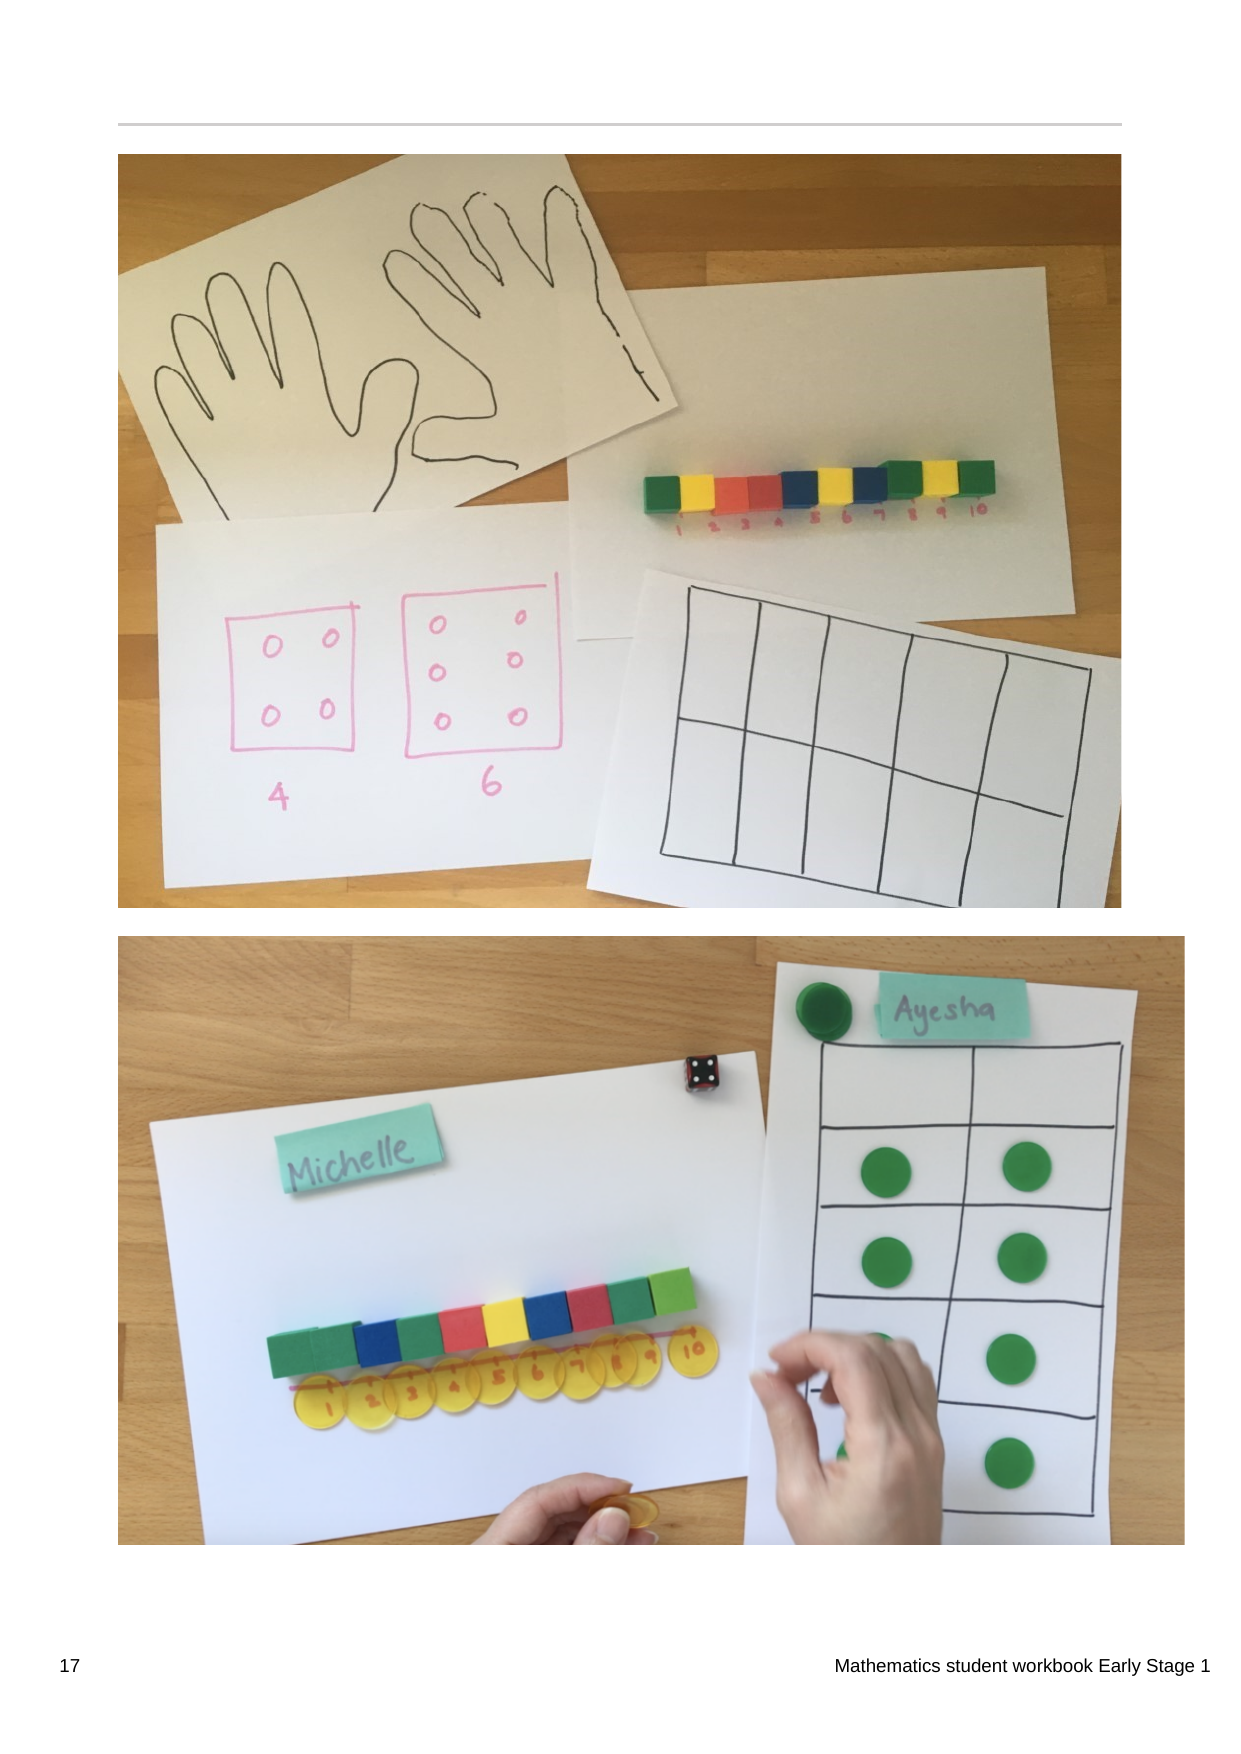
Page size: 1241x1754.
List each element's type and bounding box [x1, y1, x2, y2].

picture [118, 154, 1122, 908]
picture [118, 936, 1185, 1545]
